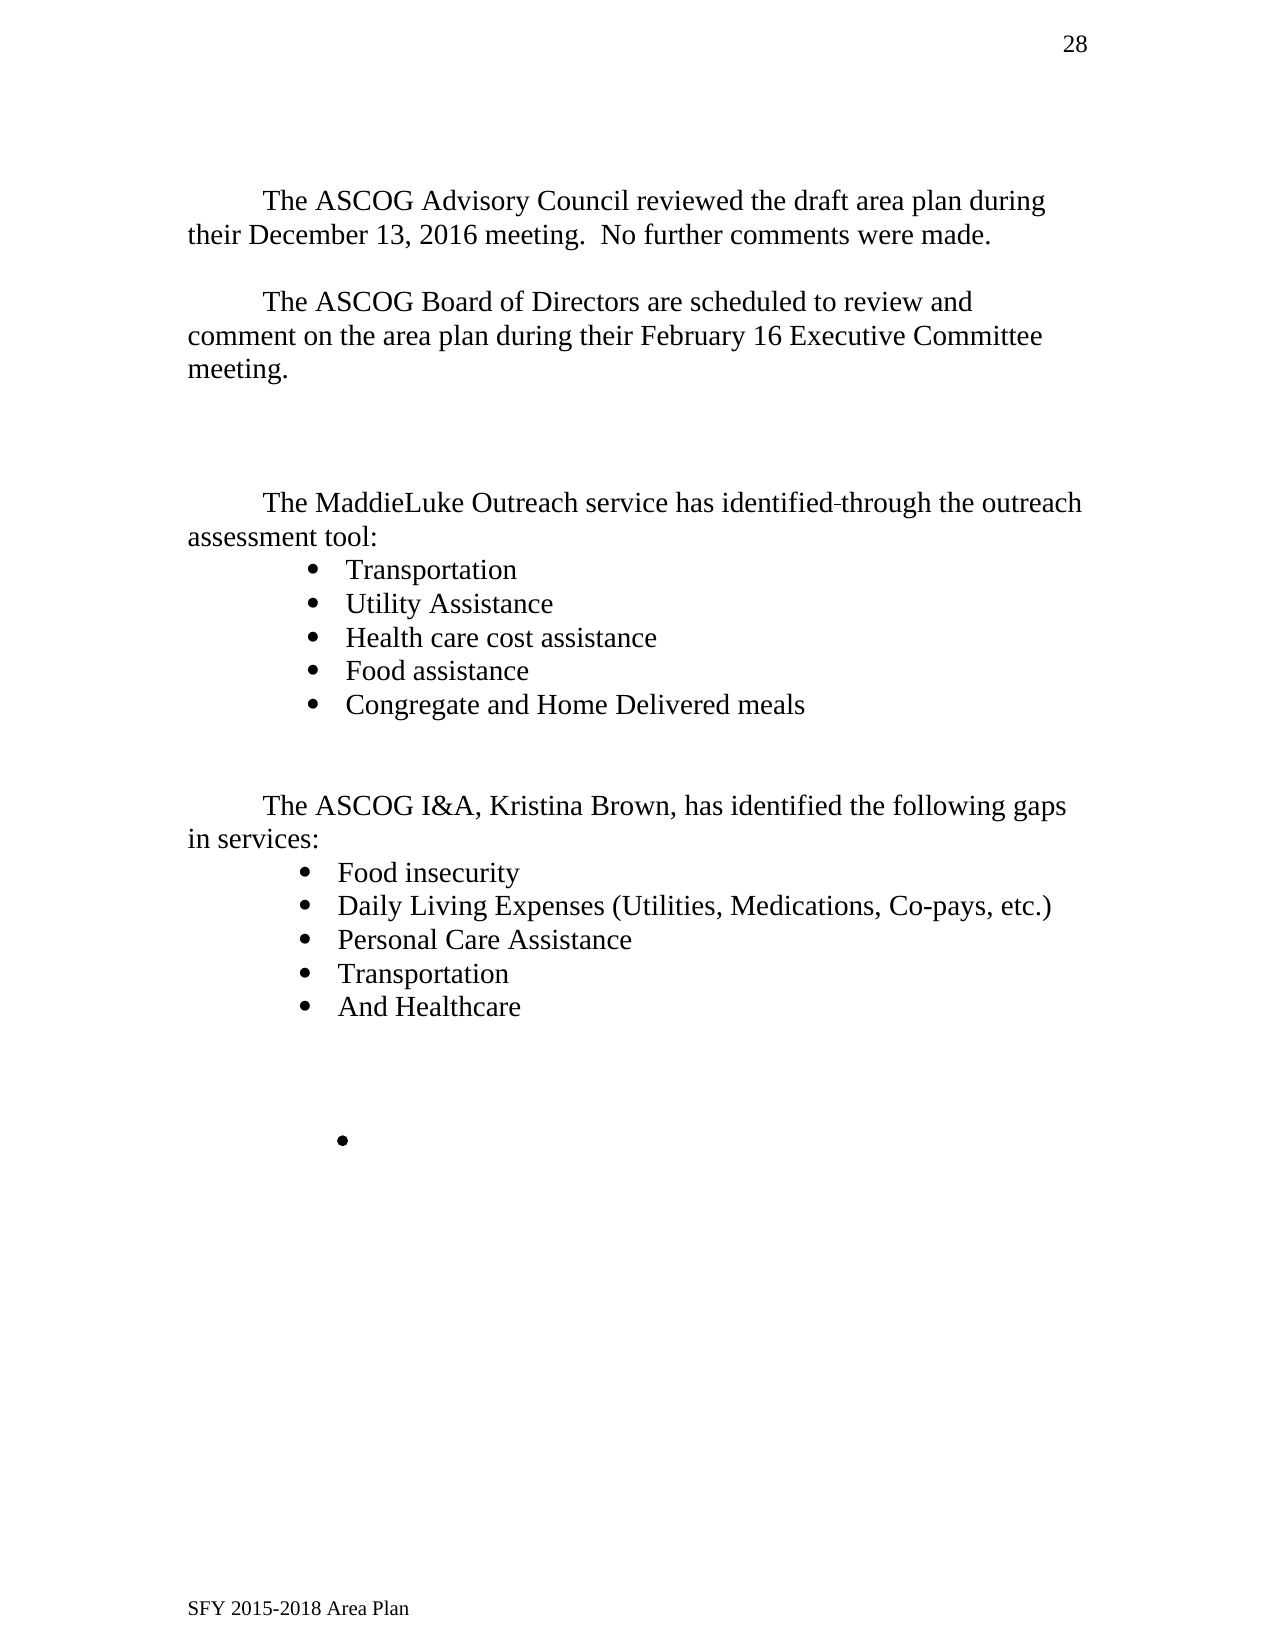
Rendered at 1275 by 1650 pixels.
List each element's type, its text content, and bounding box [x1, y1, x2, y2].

text The ASCOG Advisory Council reviewed the draft area plan during their December 13, 2016 meeting. No further comments were made. [187, 183, 1087, 251]
list Utility Assistance [308, 586, 1087, 620]
list Food insecurity [300, 855, 1087, 888]
text The MaddieLuke Outreach service has identified through the outreach assessment tool: [187, 485, 1087, 552]
list Transportation [300, 956, 1087, 989]
list Food assistance [308, 653, 1087, 687]
text The ASCOG Board of Directors are scheduled to review and comment on the area plan during their February 16 Executive Committee meeting. [187, 284, 1087, 385]
list Daily Living Expenses (Utilities, Medications, Co-pays, etc.) [300, 888, 1087, 922]
list Personal Care Assistance [300, 922, 1087, 956]
list Transportation [308, 552, 1087, 586]
text The ASCOG I&A, Kristina Brown, has identified the following gaps in services: [187, 788, 1087, 855]
list And Healthcare [300, 989, 1087, 1023]
list Health care cost assistance [308, 620, 1087, 653]
list Congregate and Home Delivered meals [308, 687, 1087, 721]
